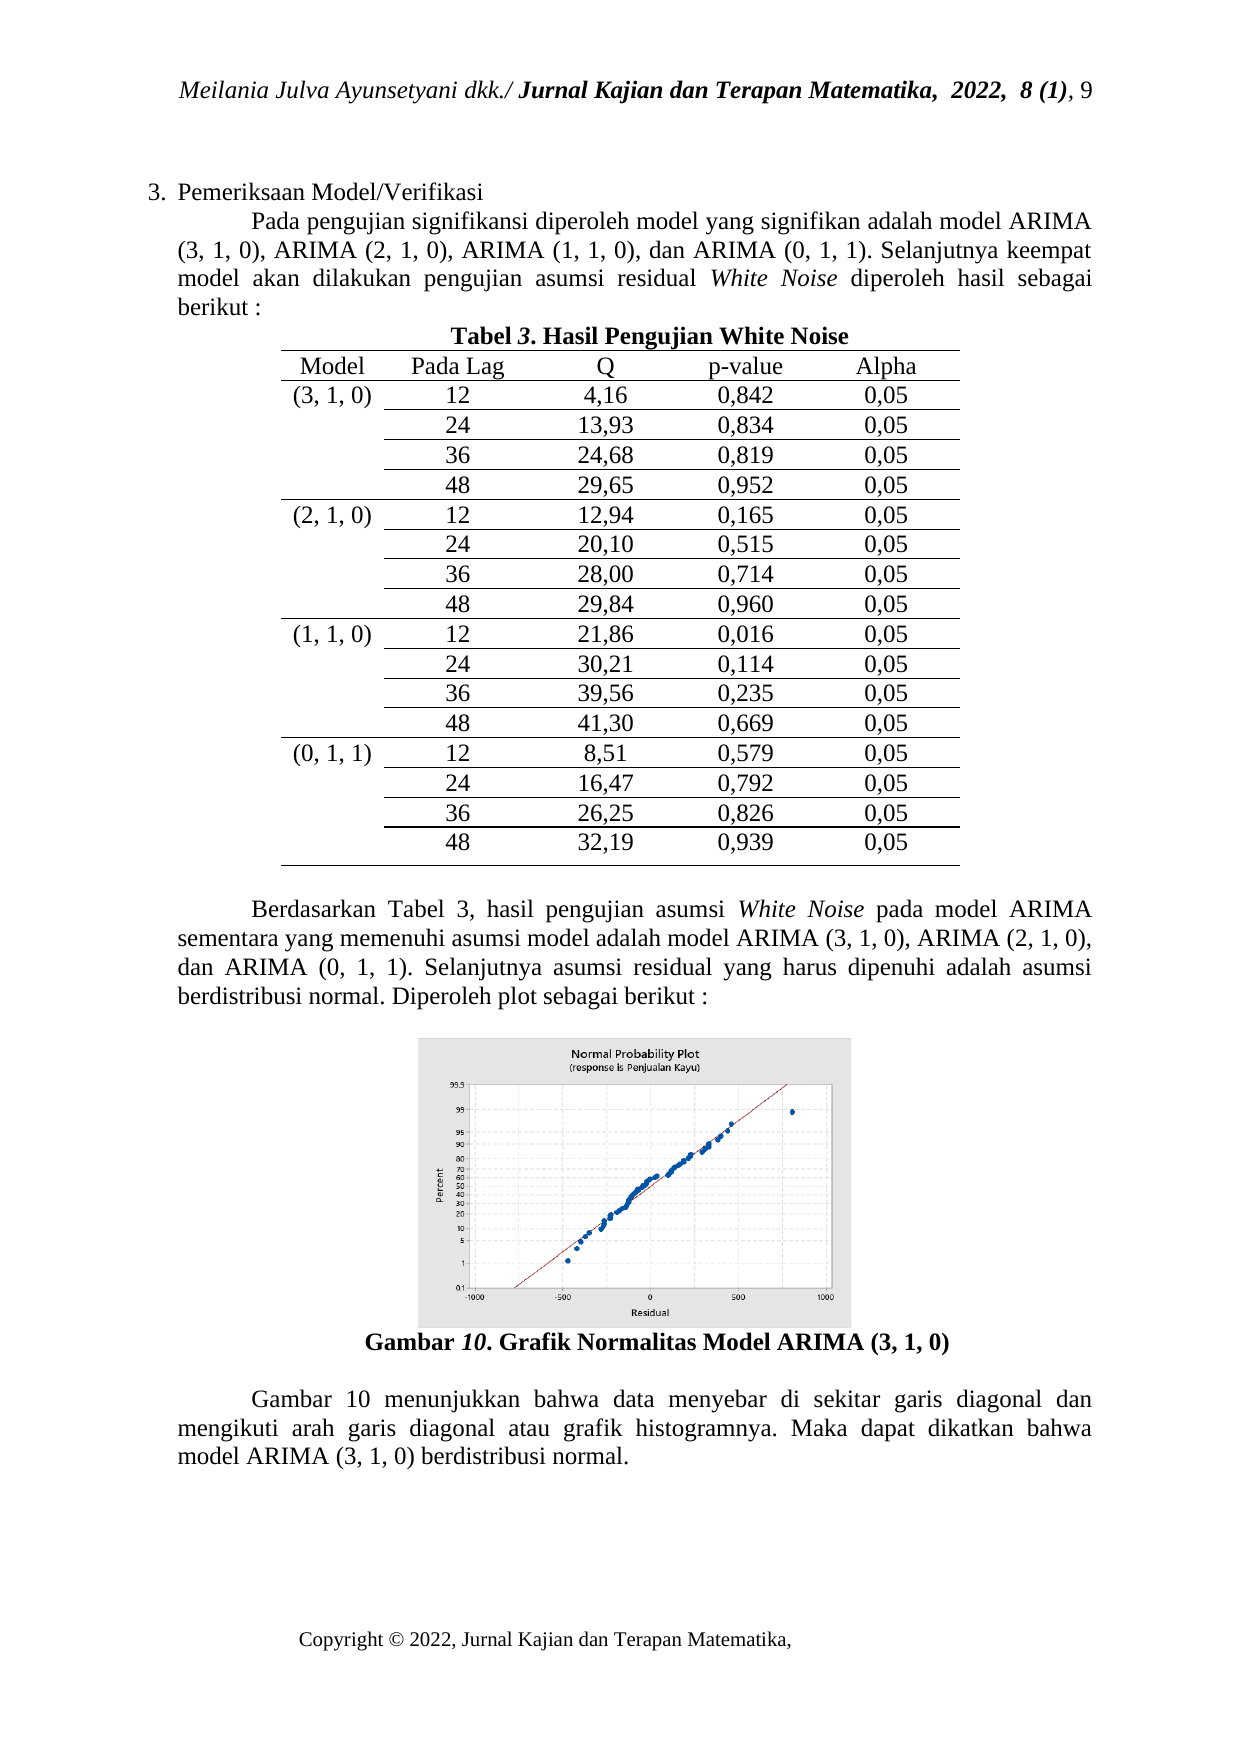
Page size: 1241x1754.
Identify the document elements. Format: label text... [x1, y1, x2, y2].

table_cell 30,21 [531, 649, 679, 677]
table_cell 0,579 [679, 738, 812, 767]
table_cell 21,86 [531, 619, 679, 648]
table_cell 0,960 [679, 589, 812, 618]
table_cell 36 [384, 559, 531, 588]
table_cell 0,05 [812, 738, 960, 767]
table_cell 0,05 [812, 410, 960, 439]
table_cell 0,819 [679, 440, 812, 469]
table_cell 28,00 [531, 559, 679, 588]
table_cell 0,05 [812, 500, 960, 528]
table_cell 12 [384, 738, 531, 767]
table_cell 0,842 [679, 381, 812, 409]
list Gambar 10 menunjukkan bahwa data menyebar di sekitar garis diagonal dan mengikuti arah garis diagonal atau grafik histogramnya. Maka dapat dikatkan bahwa model ARIMA (3, 1, 0) berdistribusi normal. [177, 1384, 1092, 1470]
table_cell 16,47 [531, 768, 679, 797]
table_cell 0,826 [679, 798, 812, 826]
list Berdasarkan Tabel 3, hasil pengujian asumsi White Noise pada model ARIMA sementara yang memenuhi asumsi model adalah model ARIMA (3, 1, 0), ARIMA (2, 1, 0), dan ARIMA (0, 1, 1). Selanjutnya asumsi residual yang harus dipenuhi adalah asumsi berdistribusi normal. Diperoleh plot sebagai berikut : [177, 894, 1092, 1009]
table_cell 0,016 [679, 619, 812, 648]
table_cell 48 [384, 828, 531, 865]
table_cell 48 [384, 708, 531, 737]
text Tabel 3. Hasil Pengujian White Noise [207, 321, 1092, 350]
table_cell 36 [384, 440, 531, 469]
table_cell 0,235 [679, 679, 812, 707]
table_header Q [531, 351, 679, 379]
table_cell 48 [384, 470, 531, 499]
table_cell 41,30 [531, 708, 679, 737]
table_cell (3, 1, 0) [281, 381, 384, 499]
table_cell 0,05 [812, 828, 960, 865]
table_cell 0,05 [812, 559, 960, 588]
table_cell 13,93 [531, 410, 679, 439]
table_cell 29,84 [531, 589, 679, 618]
table_cell 32,19 [531, 828, 679, 865]
table_cell 8,51 [531, 738, 679, 767]
table_cell 0,05 [812, 679, 960, 707]
table_cell 36 [384, 798, 531, 826]
table_cell 4,16 [531, 381, 679, 409]
table_cell 0,05 [812, 530, 960, 558]
table_cell 12,94 [531, 500, 679, 528]
table_cell 12 [384, 500, 531, 528]
table_cell 0,05 [812, 470, 960, 499]
table_header Model [281, 351, 384, 379]
table_cell (1, 1, 0) [281, 619, 384, 737]
table_cell 0,05 [812, 798, 960, 826]
list Pemeriksaan Model/Verifikasi [148, 177, 1092, 206]
table_cell 0,939 [679, 828, 812, 865]
table_cell 0,669 [679, 708, 812, 737]
table_header p-value [679, 351, 812, 379]
table_cell 24,68 [531, 440, 679, 469]
table_cell 12 [384, 381, 531, 409]
table_cell 24 [384, 768, 531, 797]
table_cell 0,05 [812, 649, 960, 677]
table_cell 0,834 [679, 410, 812, 439]
table_cell 20,10 [531, 530, 679, 558]
table_header Alpha [812, 351, 960, 379]
table_cell 0,792 [679, 768, 812, 797]
table_cell 0,05 [812, 381, 960, 409]
table_cell 0,714 [679, 559, 812, 588]
table_cell 0,05 [812, 589, 960, 618]
table_cell 0,952 [679, 470, 812, 499]
table_cell 12 [384, 619, 531, 648]
text Gambar 10. Grafik Normalitas Model ARIMA (3, 1, 0) [222, 1327, 1092, 1356]
table_cell 0,165 [679, 500, 812, 528]
table_cell 0,05 [812, 708, 960, 737]
table_cell (0, 1, 1) [281, 738, 384, 865]
table_cell (2, 1, 0) [281, 500, 384, 618]
table_header Pada Lag [384, 351, 531, 379]
table_cell 0,515 [679, 530, 812, 558]
table_cell 0,114 [679, 649, 812, 677]
picture [418, 1038, 852, 1328]
table_cell 24 [384, 410, 531, 439]
table_cell 24 [384, 530, 531, 558]
table_cell 39,56 [531, 679, 679, 707]
table_cell 0,05 [812, 768, 960, 797]
table_cell 29,65 [531, 470, 679, 499]
table_cell 48 [384, 589, 531, 618]
table_cell 24 [384, 649, 531, 677]
table_cell 0,05 [812, 619, 960, 648]
table_cell 0,05 [812, 440, 960, 469]
table_cell 26,25 [531, 798, 679, 826]
table_cell 36 [384, 679, 531, 707]
list Pada pengujian signifikansi diperoleh model yang signifikan adalah model ARIMA (3, 1, 0), ARIMA (2, 1, 0), ARIMA (1, 1, 0), dan ARIMA (0, 1, 1). Selanjutnya keempat model akan dilakukan pengujian asumsi residual White Noise diperoleh hasil sebagai berikut : [177, 206, 1092, 321]
